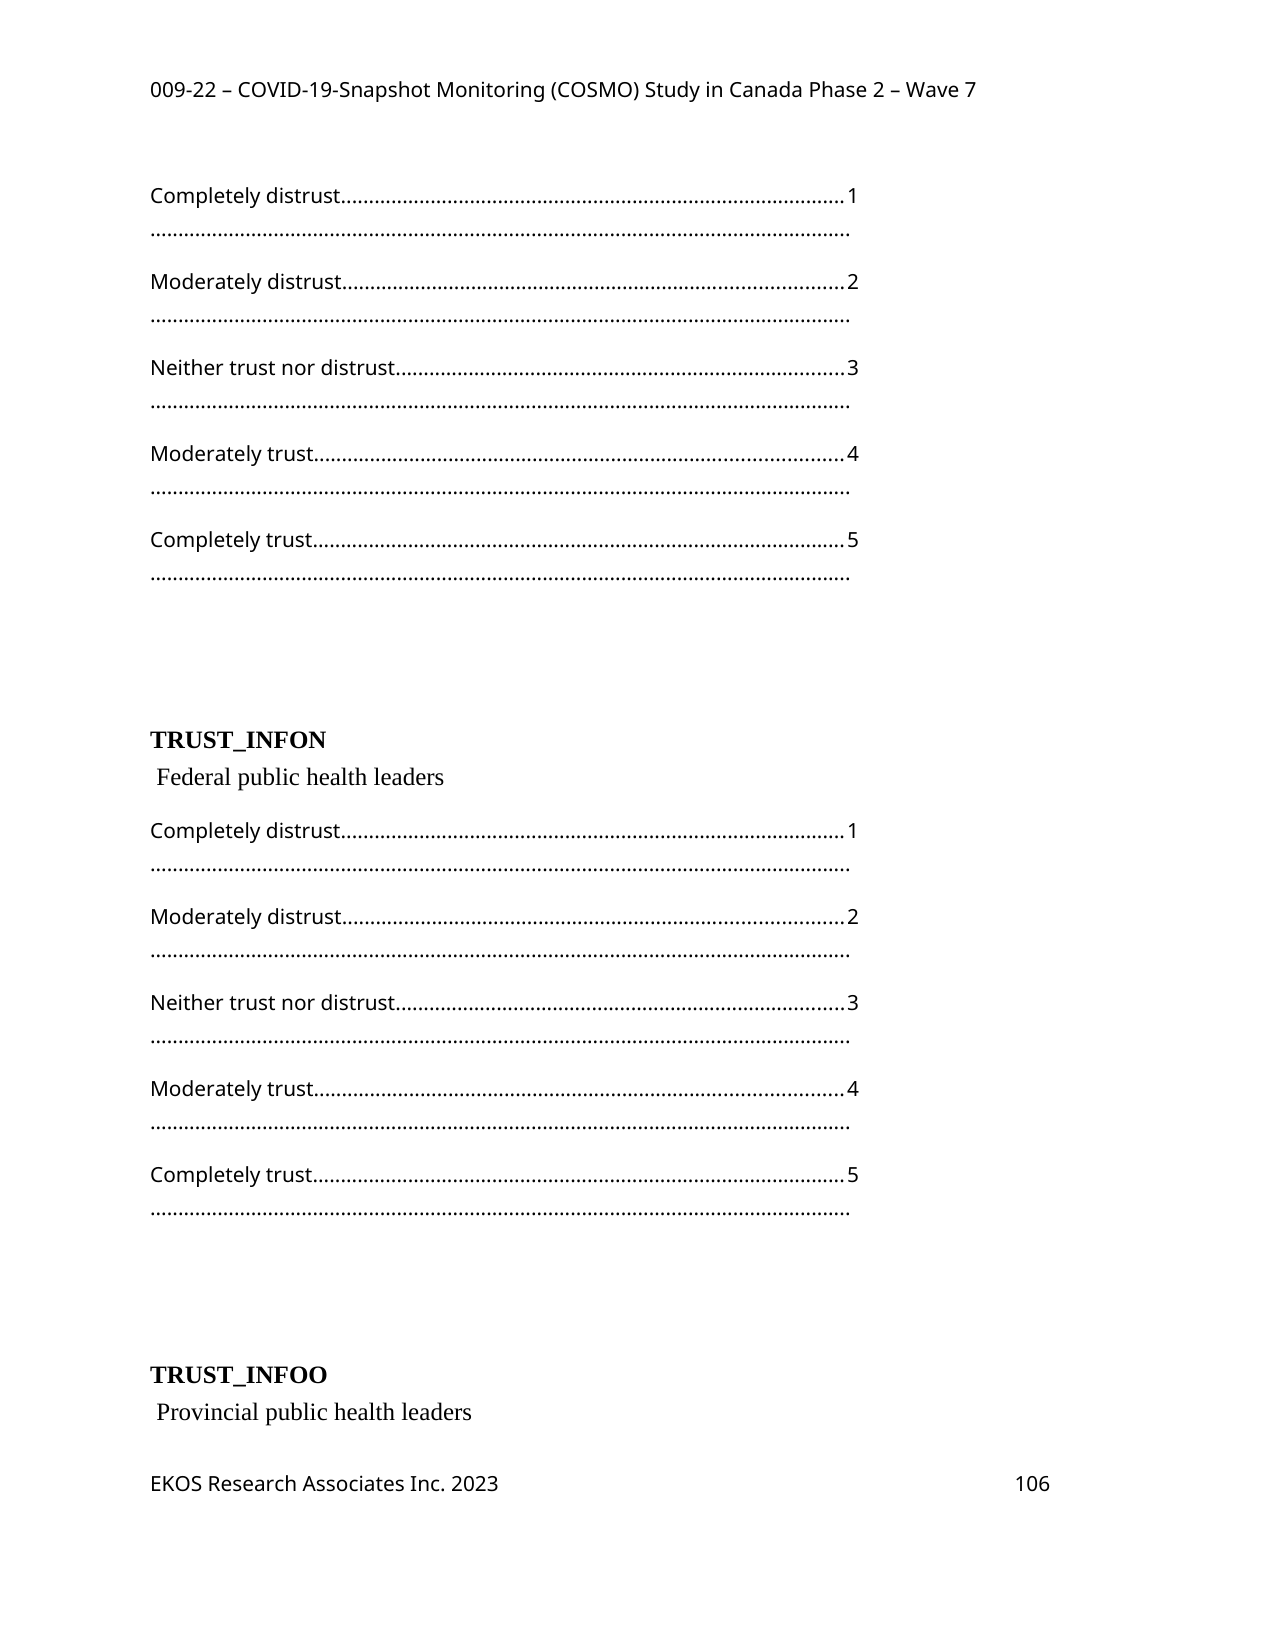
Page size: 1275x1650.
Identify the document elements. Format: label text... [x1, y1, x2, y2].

text Neither trust nor distrust 3 [150, 353, 906, 414]
text Neither trust nor distrust 3 [150, 988, 906, 1049]
text Moderately distrust 2 [150, 902, 906, 963]
text Completely distrust 1 [150, 816, 906, 877]
text Completely trust 5 [150, 1160, 906, 1221]
text Provincial public health leaders [150, 1397, 1125, 1426]
text Moderately trust 4 [150, 1074, 906, 1135]
text Completely trust 5 [150, 525, 906, 586]
text Completely distrust 1 [150, 181, 906, 242]
text Moderately trust 4 [150, 439, 906, 500]
text Federal public health leaders [150, 762, 1125, 791]
text Moderately distrust 2 [150, 267, 906, 328]
text TRUST_INFOO [150, 1360, 1125, 1388]
text TRUST_INFON [150, 725, 1125, 754]
